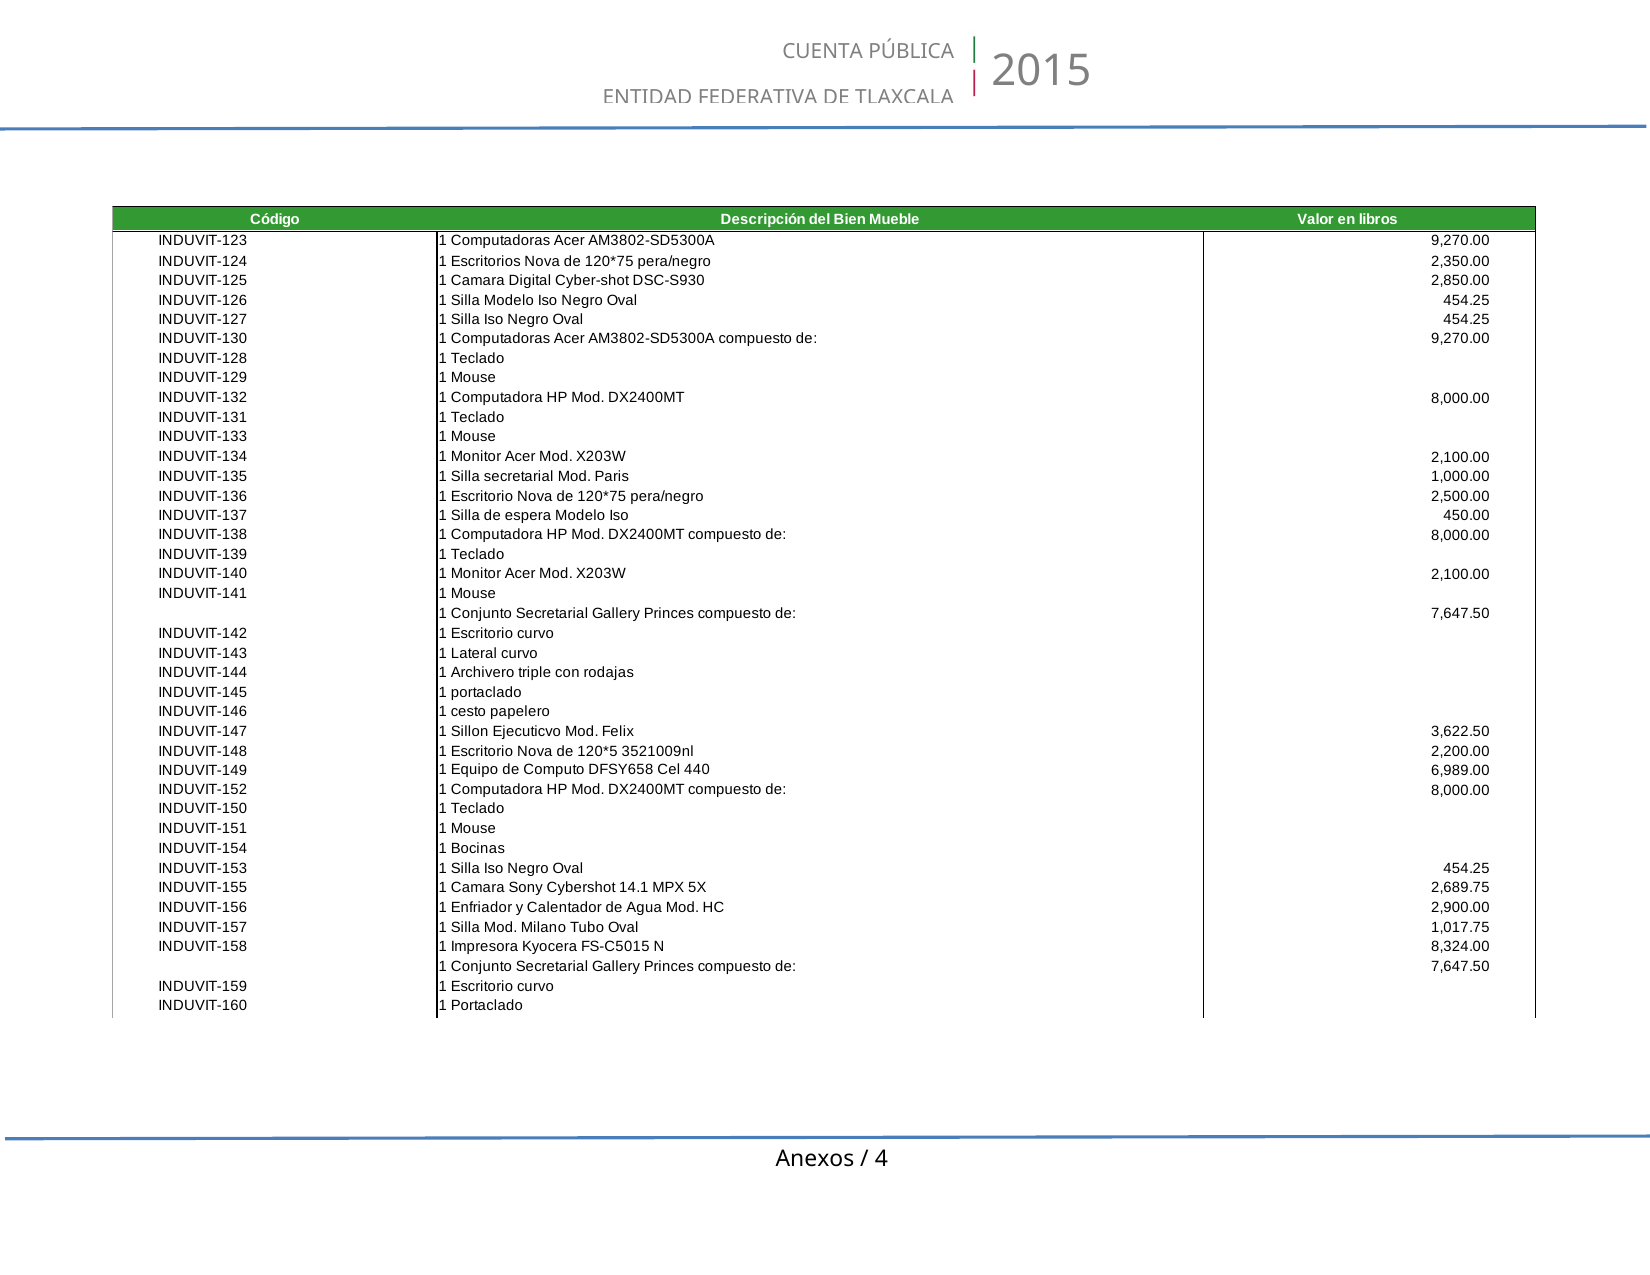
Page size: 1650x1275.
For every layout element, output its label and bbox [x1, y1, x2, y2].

picture [968, 28, 985, 99]
